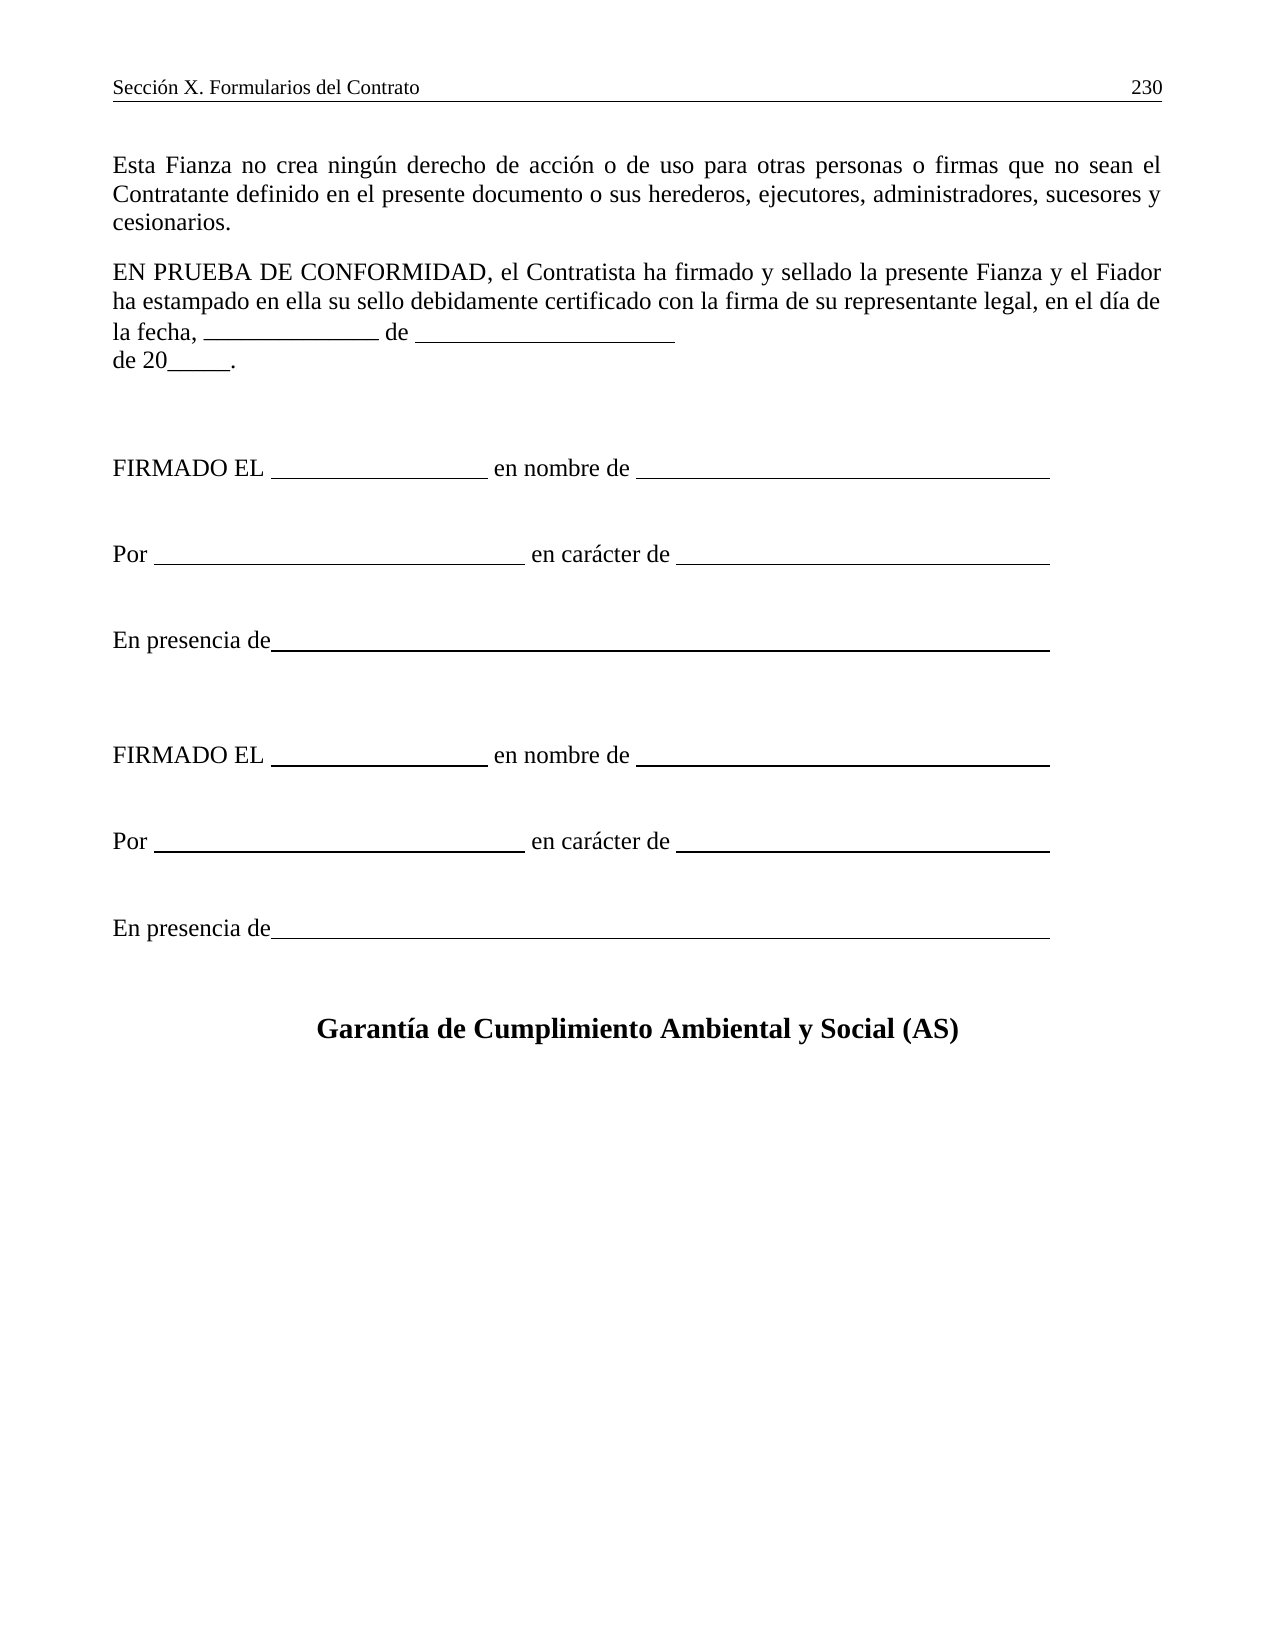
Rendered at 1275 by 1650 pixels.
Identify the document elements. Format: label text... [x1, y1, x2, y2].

text En presencia de [112, 625, 1162, 654]
text EN PRUEBA DE CONFORMIDAD, el Contratista ha firmado y sellado la presente Fianza y el Fiador ha estampado en ella su sello debidamente certificado con la firma de su representante legal, en el día de la fecha, ______________ de de 20_____. [112, 257, 1162, 374]
text En presencia de [112, 913, 1162, 941]
text Esta Fianza no crea ningún derecho de acción o de uso para otras personas o firmas que no sean el Contratante definido en el presente documento o sus herederos, ejecutores, administradores, sucesores y cesionarios. [112, 150, 1162, 236]
text Por en carácter de [112, 539, 1162, 568]
text FIRMADO EL en nombre de [112, 740, 1162, 769]
text Por en carácter de [112, 826, 1162, 855]
text FIRMADO EL en nombre de [112, 453, 1162, 481]
text Garantía de Cumplimiento Ambiental y Social (AS) [112, 1011, 1162, 1045]
